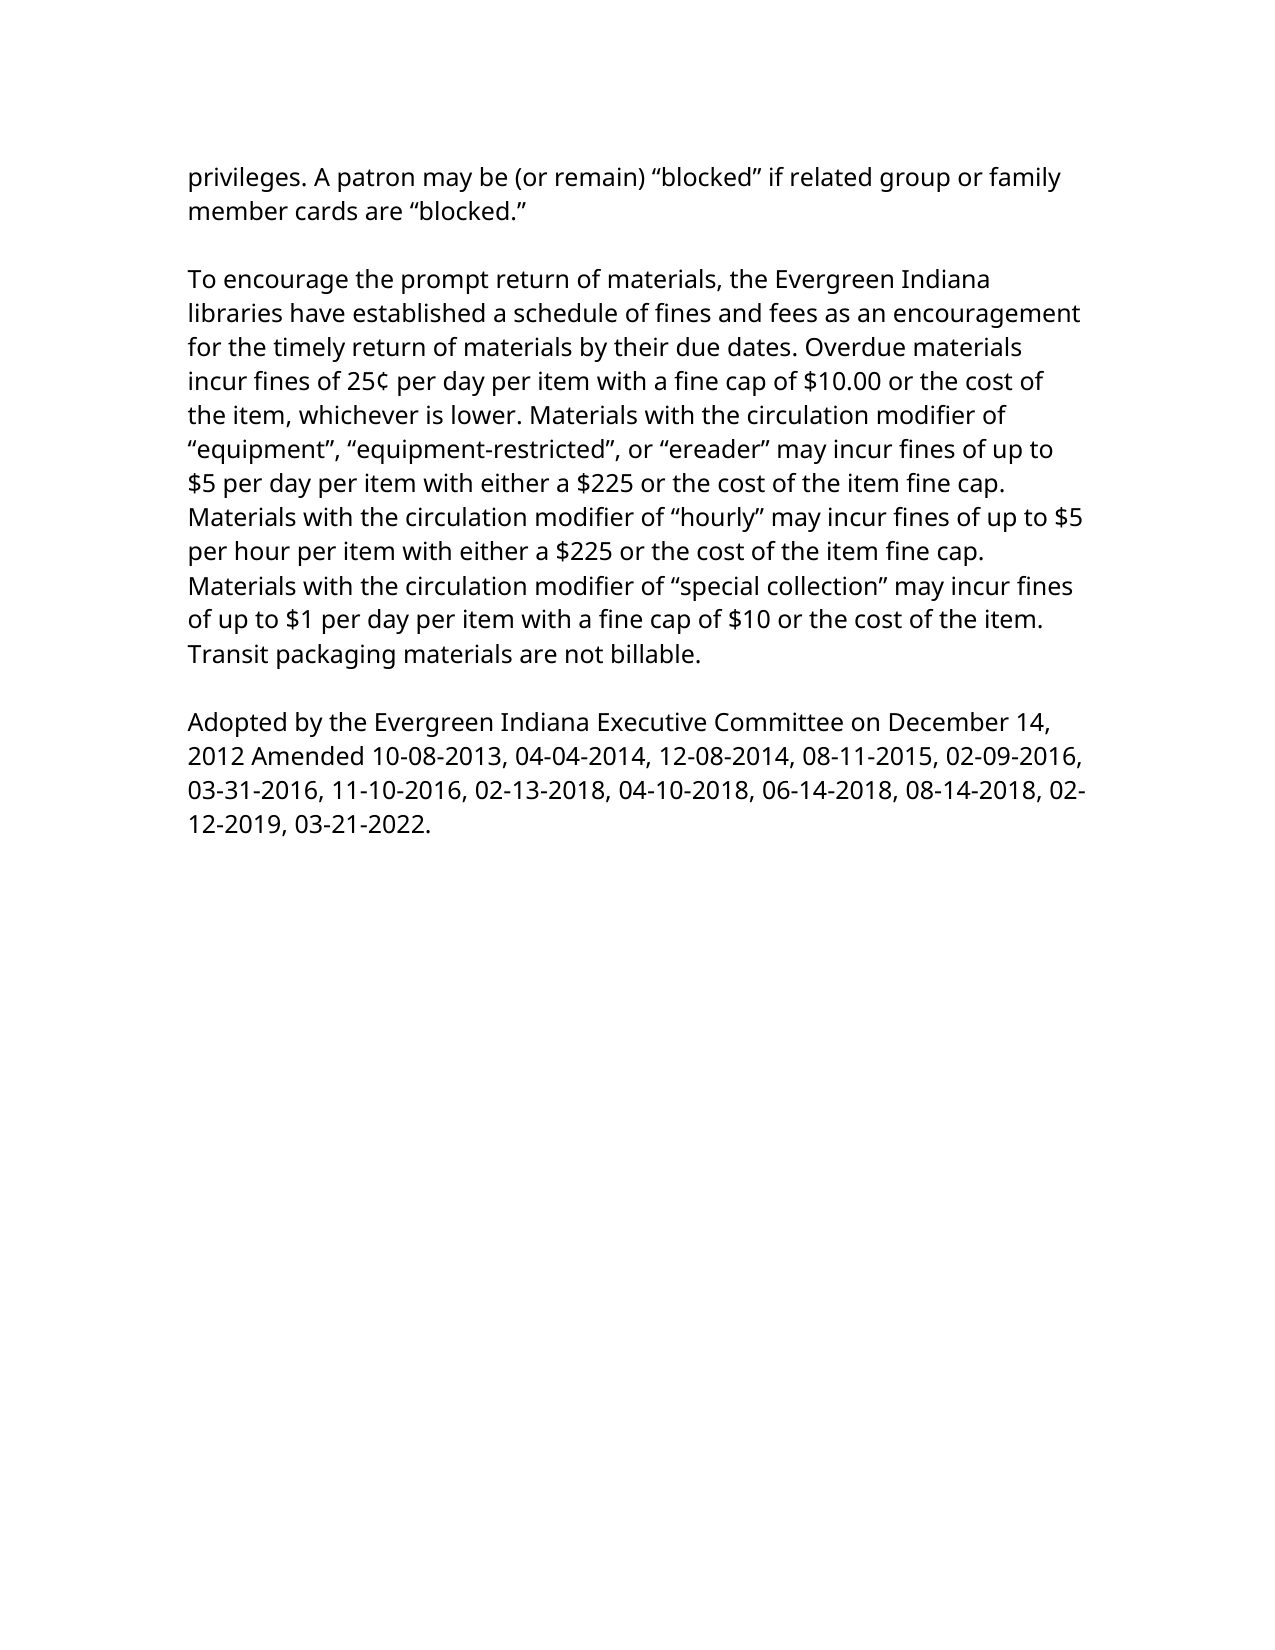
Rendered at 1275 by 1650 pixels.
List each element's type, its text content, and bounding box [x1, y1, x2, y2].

text To encourage the prompt return of materials, the Evergreen Indiana libraries have established a schedule of fines and fees as an encouragement for the timely return of materials by their due dates. Overdue materials incur fines of 25¢ per day per item with a fine cap of $10.00 or the cost of the item, whichever is lower. Materials with the circulation modifier of “equipment”, “equipment-restricted”, or “ereader” may incur fines of up to $5 per day per item with either a $225 or the cost of the item fine cap. Materials with the circulation modifier of “hourly” may incur fines of up to $5 per hour per item with either a $225 or the cost of the item fine cap. Materials with the circulation modifier of “special collection” may incur fines of up to $1 per day per item with a fine cap of $10 or the cost of the item. Transit packaging materials are not billable. [187, 262, 1087, 670]
text Adopted by the Evergreen Indiana Executive Committee on December 14, 2012 Amended 10-08-2013, 04-04-2014, 12-08-2014, 08-11-2015, 02-09-2016, 03-31-2016, 11-10-2016, 02-13-2018, 04-10-2018, 06-14-2018, 08-14-2018, 02-12-2019, 03-21-2022. [187, 704, 1087, 841]
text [187, 159, 1087, 227]
